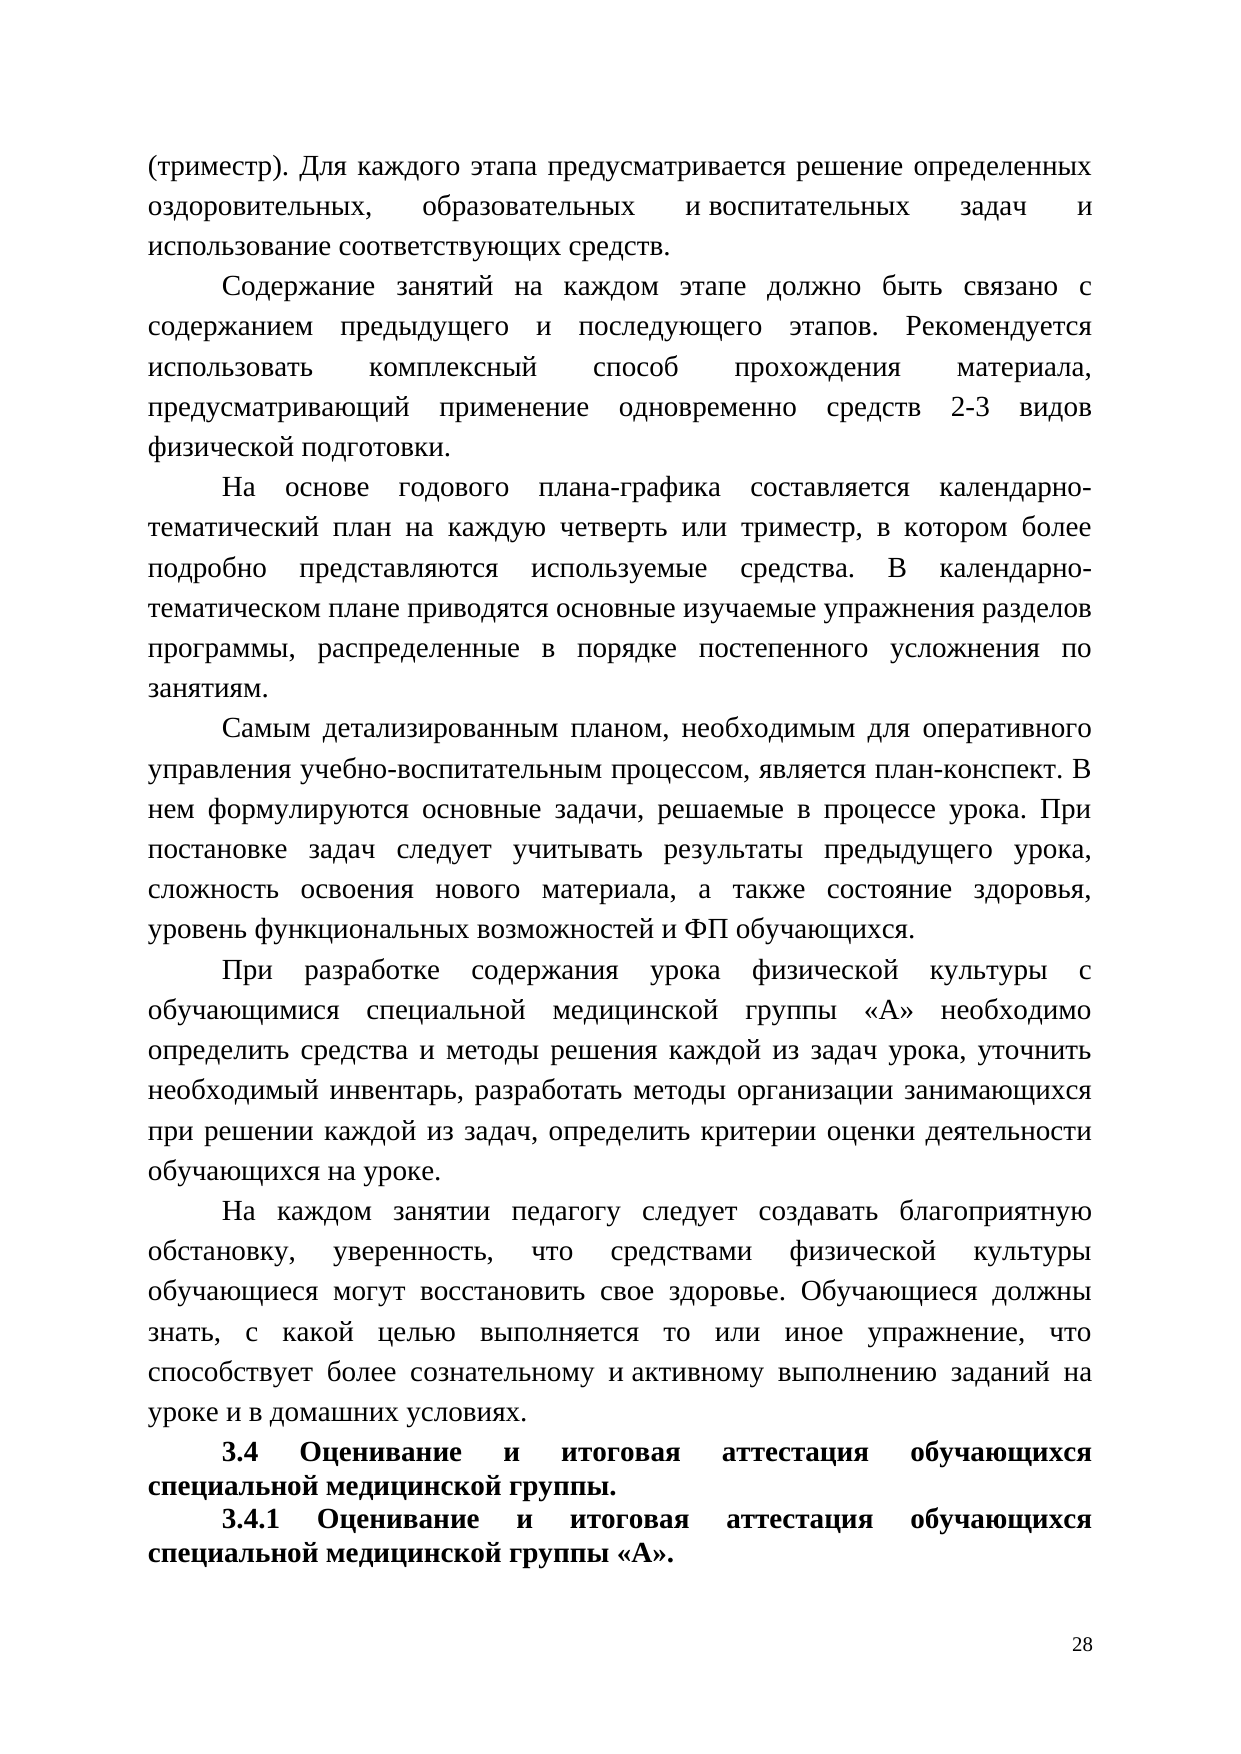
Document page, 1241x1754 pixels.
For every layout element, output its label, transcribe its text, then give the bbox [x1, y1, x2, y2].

text 3.4.1 Оценивание и итоговая аттестация обучающихся специальной медицинской группы «А». [148, 1501, 1092, 1568]
text Содержание занятий на каждом этапе должно быть связано с содержанием предыдущего и последующего этапов. Рекомендуется использовать комплексный способ прохождения материала, предусматривающий применение одновременно средств 2-3 видов физической подготовки. [148, 268, 1092, 463]
text На каждом занятии педагогу следует создавать благоприятную обстановку, уверенность, что средствами физической культуры обучающиеся могут восстановить свое здоровье. Обучающиеся должны знать, с какой целью выполняется то или иное упражнение, что способствует более сознательному и активному выполнению заданий на уроке и в домашних условиях. [148, 1193, 1092, 1428]
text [148, 148, 1092, 262]
text Самым детализированным планом, необходимым для оперативного управления учебно-воспитательным процессом, является план-конспект. В нем формулируются основные задачи, решаемые в процессе урока. При постановке задач следует учитывать результаты предыдущего урока, сложность освоения нового материала, а также состояние здоровья, уровень функциональных возможностей и ФП обучающихся. [148, 711, 1092, 945]
text При разработке содержания урока физической культуры с обучающимися специальной медицинской группы «А» необходимо определить средства и методы решения каждой из задач урока, уточнить необходимый инвентарь, разработать методы организации занимающихся при решении каждой из задач, определить критерии оценки деятельности обучающихся на уроке. [148, 952, 1092, 1186]
text 3.4 Оценивание и итоговая аттестация обучающихся специальной медицинской группы. [148, 1434, 1092, 1501]
text На основе годового плана-графика составляется календарно-тематический план на каждую четверть или триместр, в котором более подробно представляются используемые средства. В календарно-тематическом плане приводятся основные изучаемые упражнения разделов программы, распределенные в порядке постепенного усложнения по занятиям. [148, 469, 1092, 704]
